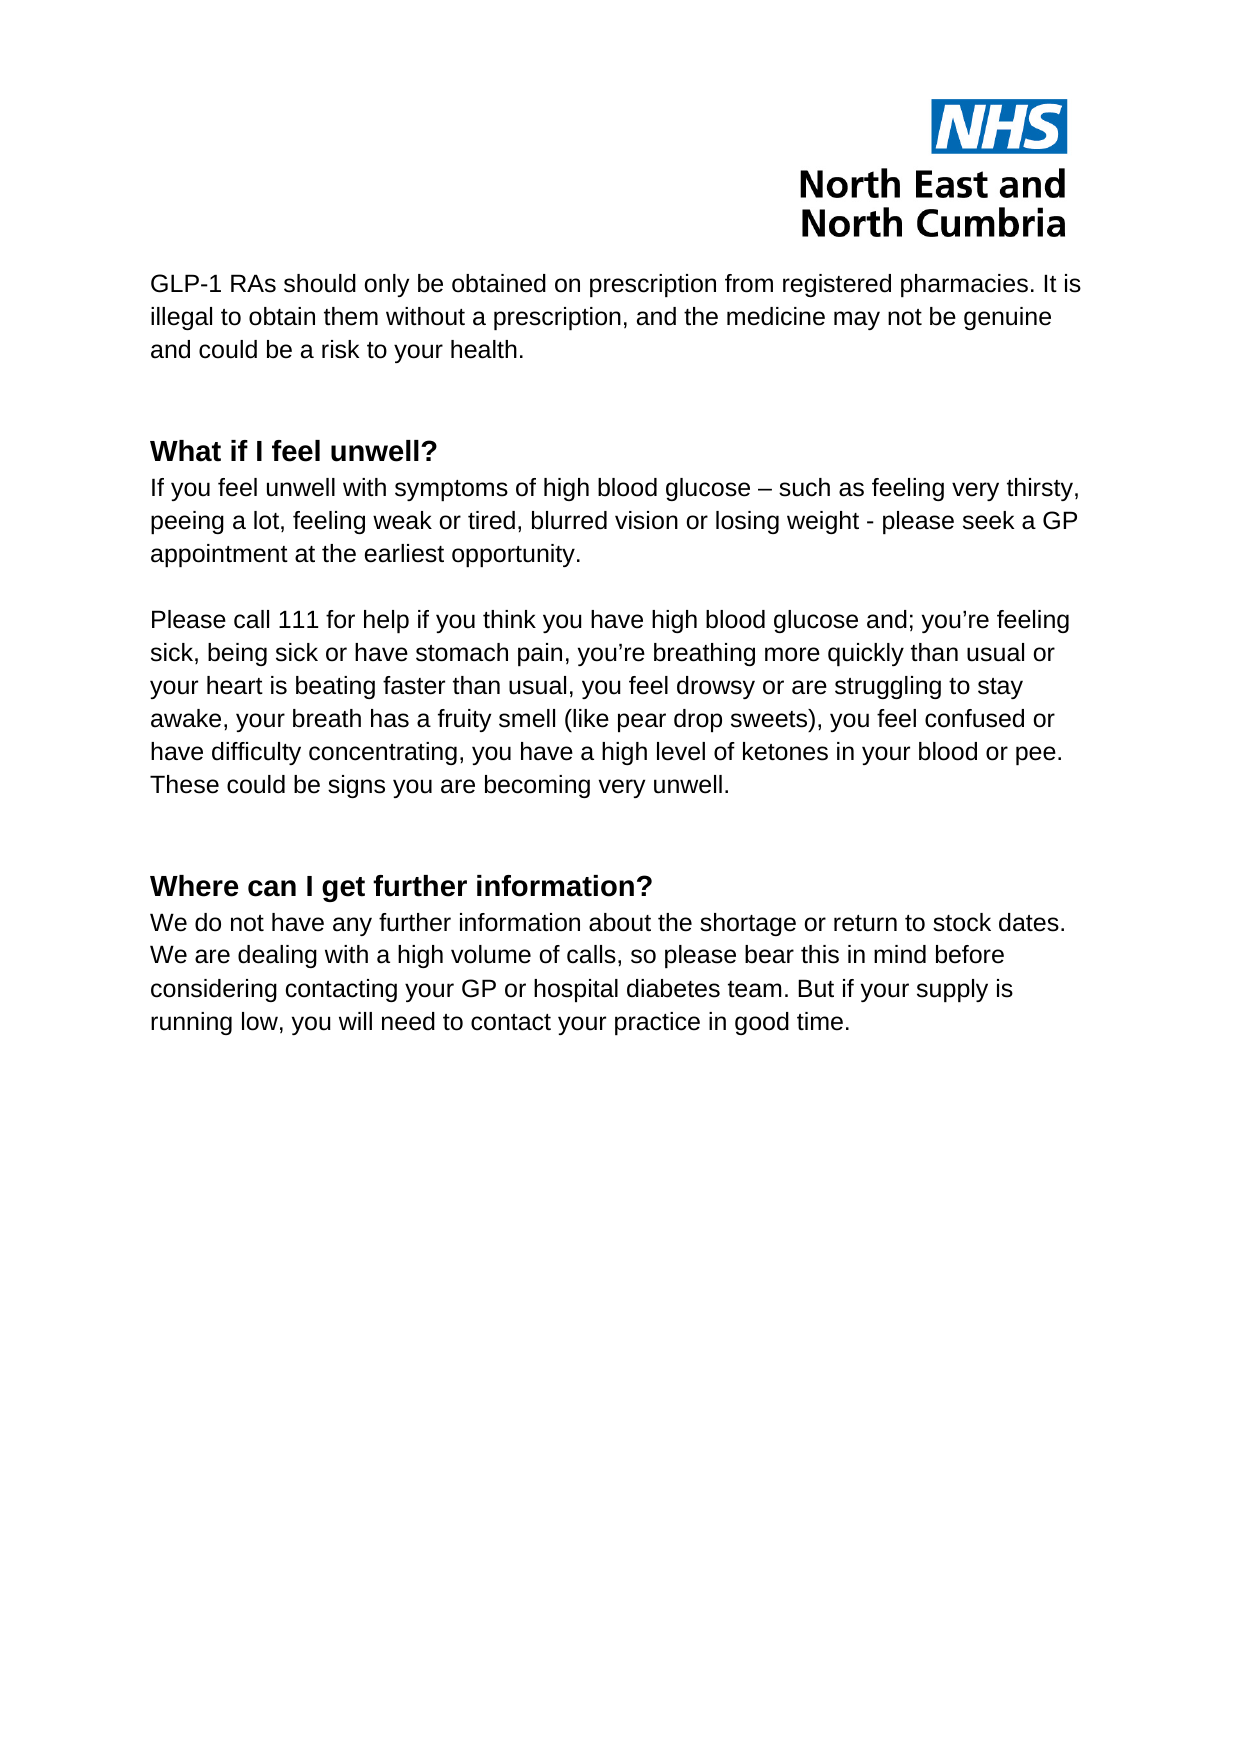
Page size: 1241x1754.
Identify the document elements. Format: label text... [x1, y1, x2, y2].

text Where can I get further information? [150, 869, 1090, 902]
text GLP-1 RAs should only be obtained on prescription from registered pharmacies. It is illegal to obtain them without a prescription, and the medicine may not be genuine and could be a risk to your health. [150, 269, 1090, 364]
text Please call 111 for help if you think you have high blood glucose and; you’re feeling sick, being sick or have stomach pain, you’re breathing more quickly than usual or your heart is beating faster than usual, you feel drowsy or are struggling to stay awake, your breath has a fruity smell (like pear drop sweets), you feel confused or have difficulty concentrating, you have a high level of ketones in your blood or pee. These could be signs you are becoming very unwell. [150, 605, 1090, 799]
text What if I feel unwell? [150, 434, 1090, 468]
text If you feel unwell with symptoms of high blood glucose – such as feeling very thirsty, peeing a lot, feeling weak or tired, blurred vision or losing weight - please seek a GP appointment at the earliest opportunity. [150, 473, 1090, 567]
picture [769, 73, 1091, 269]
text We do not have any further information about the shortage or return to stock dates. We are dealing with a high volume of calls, so please bear this in mind before considering contacting your GP or hospital diabetes team. But if your supply is running low, you will need to contact your practice in good time. [150, 907, 1090, 1035]
